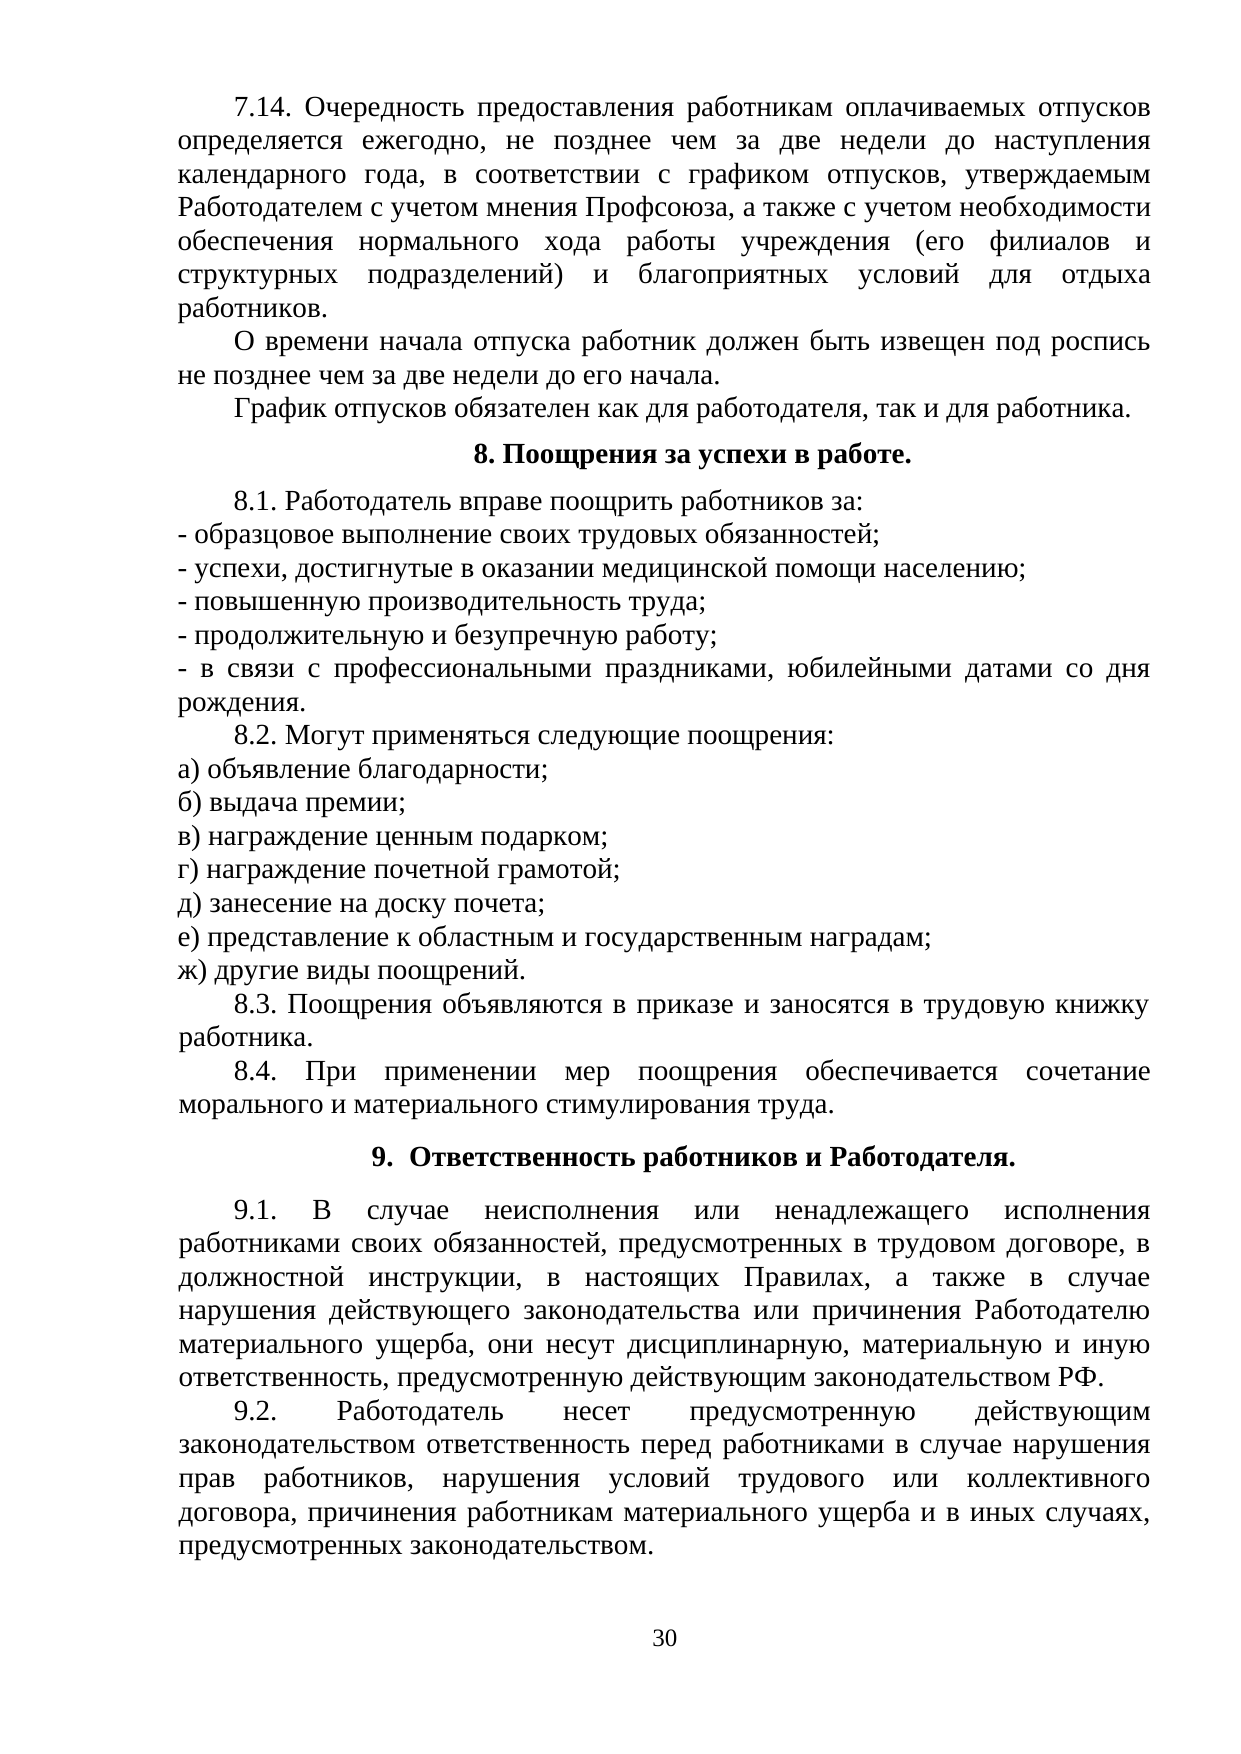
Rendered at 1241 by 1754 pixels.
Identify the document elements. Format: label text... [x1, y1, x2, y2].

text 8.4. При применении мер поощрения обеспечивается сочетание морального и материального стимулирования труда. [178, 1053, 1151, 1120]
text 8.1. Работодатель вправе поощрить работников за: [177, 483, 1152, 516]
text ж) другие виды поощрений. [177, 952, 1152, 986]
text 8.2. Могут применяться следующие поощрения: [177, 717, 1152, 751]
text 8.3. Поощрения объявляются в приказе и заносятся в трудовую книжку работника. [178, 986, 1151, 1053]
text График отпусков обязателен как для работодателя, так и для работника. [177, 391, 1152, 424]
text д) занесение на доску почета; [177, 885, 1152, 919]
text 7.14. Очередность предоставления работникам оплачиваемых отпусков определяется ежегодно, не позднее чем за две недели до наступления календарного года, в соответствии с графиком отпусков, утверждаемым Работодателем с учетом мнения Профсоюза, а также с учетом необходимости обеспечения нормального хода работы учреждения (его филиалов и структурных подразделений) и благоприятных условий для отдыха работников. [177, 89, 1152, 323]
list Ответственность работников и Работодателя. [236, 1139, 1151, 1173]
text 8. Поощрения за успехи в работе. [177, 437, 1152, 470]
text 9.2. Работодатель несет предусмотренную действующим законодательством ответственность перед работниками в случае нарушения прав работников, нарушения условий трудового или коллективного договора, причинения работникам материального ущерба и в иных случаях, предусмотренных законодательством. [178, 1393, 1151, 1561]
text - продолжительную и безупречную работу; [177, 617, 1152, 650]
text а) объявление благодарности; [177, 751, 1152, 784]
text 9.1. В случае неисполнения или ненадлежащего исполнения работниками своих обязанностей, предусмотренных в трудовом договоре, в должностной инструкции, в настоящих Правилах, а также в случае нарушения действующего законодательства или причинения Работодателю материального ущерба, они несут дисциплинарную, материальную и иную ответственность, предусмотренную действующим законодательством РФ. [178, 1192, 1151, 1393]
text - образцовое выполнение своих трудовых обязанностей; [177, 516, 1152, 550]
text О времени начала отпуска работник должен быть извещен под роспись не позднее чем за две недели до его начала. [177, 323, 1152, 391]
text - повышенную производительность труда; [177, 583, 1152, 617]
text е) представление к областным и государственным наградам; [177, 919, 1152, 952]
text - в связи с профессиональными праздниками, юбилейными датами со дня рождения. [177, 650, 1152, 717]
text б) выдача премии; [177, 784, 1152, 818]
text в) награждение ценным подарком; [177, 818, 1152, 852]
text г) награждение почетной грамотой; [177, 852, 1152, 885]
text - успехи, достигнутые в оказании медицинской помощи населению; [177, 550, 1152, 583]
